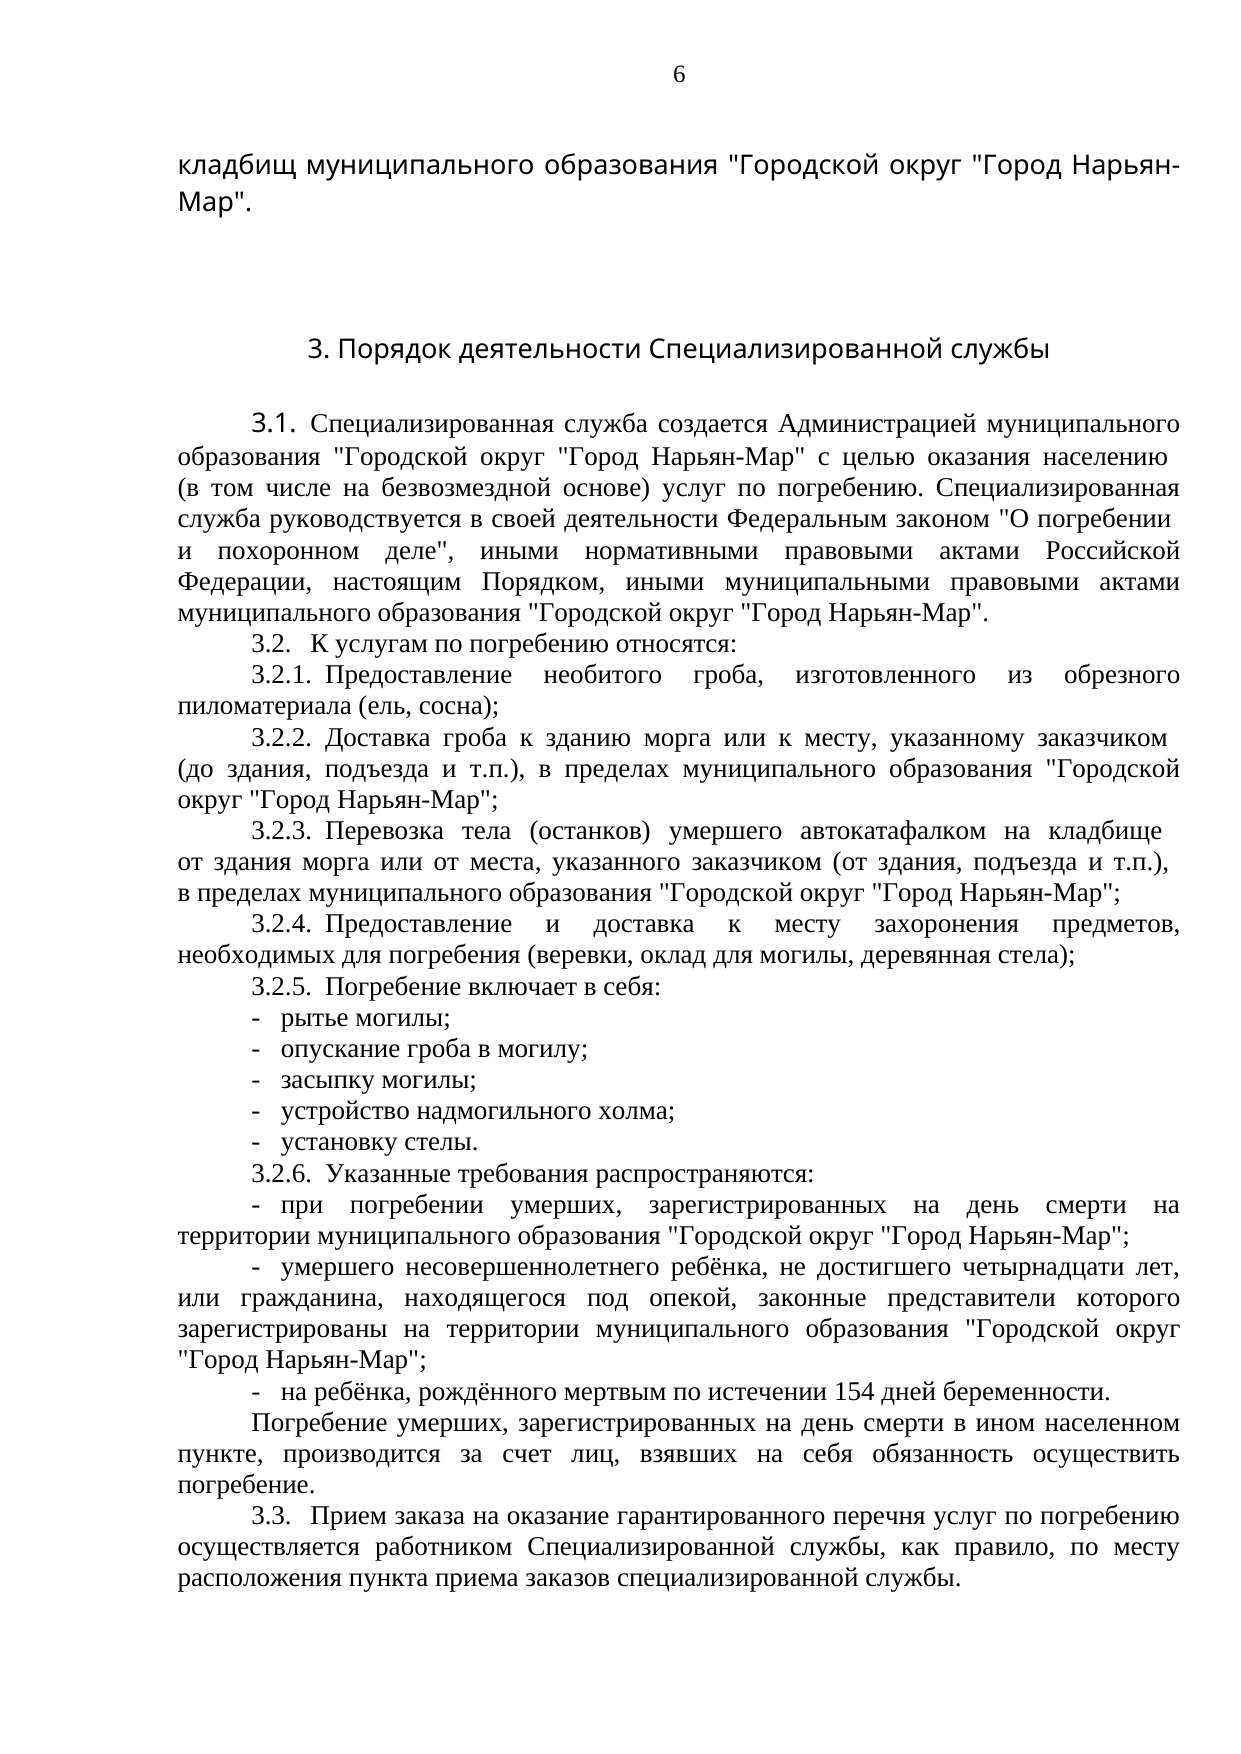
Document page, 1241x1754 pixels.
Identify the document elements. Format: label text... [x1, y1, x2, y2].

text 3.3. Прием заказа на оказание гарантированного перечня услуг по погребению осуществляется работником Специализированной службы, как правило, по месту расположения пункта приема заказов специализированной службы. [177, 1499, 1181, 1593]
text 3.2.4. Предоставление и доставка к месту захоронения предметов, необходимых для погребения (веревки, оклад для могилы, деревянная стела); [177, 907, 1181, 970]
text - при погребении умерших, зарегистрированных на день смерти на территории муниципального образования "Городской округ "Город Нарьян-Мар"; [177, 1188, 1181, 1250]
text - на ребёнка, рождённого мертвым по истечении 154 дней беременности. [177, 1375, 1181, 1406]
text 3.2.6. Указанные требования распространяются: [177, 1157, 1181, 1188]
text 3.2.5. Погребение включает в себя: [177, 970, 1181, 1001]
text 3.2.2. Доставка гроба к зданию морга или к месту, указанному заказчиком (до здания, подъезда и т.п.), в пределах муниципального образования "Городской округ "Город Нарьян-Мар"; [177, 721, 1181, 814]
text - рытье могилы; [177, 1001, 1181, 1032]
text - засыпку могилы; [177, 1063, 1181, 1094]
text - опускание гроба в могилу; [177, 1032, 1181, 1063]
text - умершего несовершеннолетнего ребёнка, не достигшего четырнадцати лет, или гражданина, находящегося под опекой, законные представители которого зарегистрированы на территории муниципального образования "Городской округ "Город Нарьян-Мар"; [177, 1250, 1181, 1375]
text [177, 145, 1181, 219]
text 3.2.3. Перевозка тела (останков) умершего автокатафалком на кладбище от здания морга или от места, указанного заказчиком (от здания, подъезда и т.п.), в пределах муниципального образования "Городской округ "Город Нарьян-Мар"; [177, 814, 1181, 907]
text Погребение умерших, зарегистрированных на день смерти в ином населенном пункте, производится за счет лиц, взявших на себя обязанность осуществить погребение. [177, 1406, 1181, 1499]
text 3.2.1. Предоставление необитого гроба, изготовленного из обрезного пиломатериала (ель, сосна); [177, 658, 1181, 721]
text - устройство надмогильного холма; [177, 1094, 1181, 1126]
text 3.1. Специализированная служба создается Администрацией муниципального образования "Городской округ "Город Нарьян-Мар" с целью оказания населению (в том числе на безвозмездной основе) услуг по погребению. Специализированная служба руководствуется в своей деятельности Федеральным законом "О погребении и похоронном деле", иными нормативными правовыми актами Российской Федерации, настоящим Порядком, иными муниципальными правовыми актами муниципального образования "Городской округ "Город Нарьян-Мар". [177, 403, 1181, 627]
text 3.2. К услугам по погребению относятся: [177, 627, 1181, 658]
text - установку стелы. [177, 1126, 1181, 1157]
text 3. Порядок деятельности Специализированной службы [177, 330, 1181, 367]
